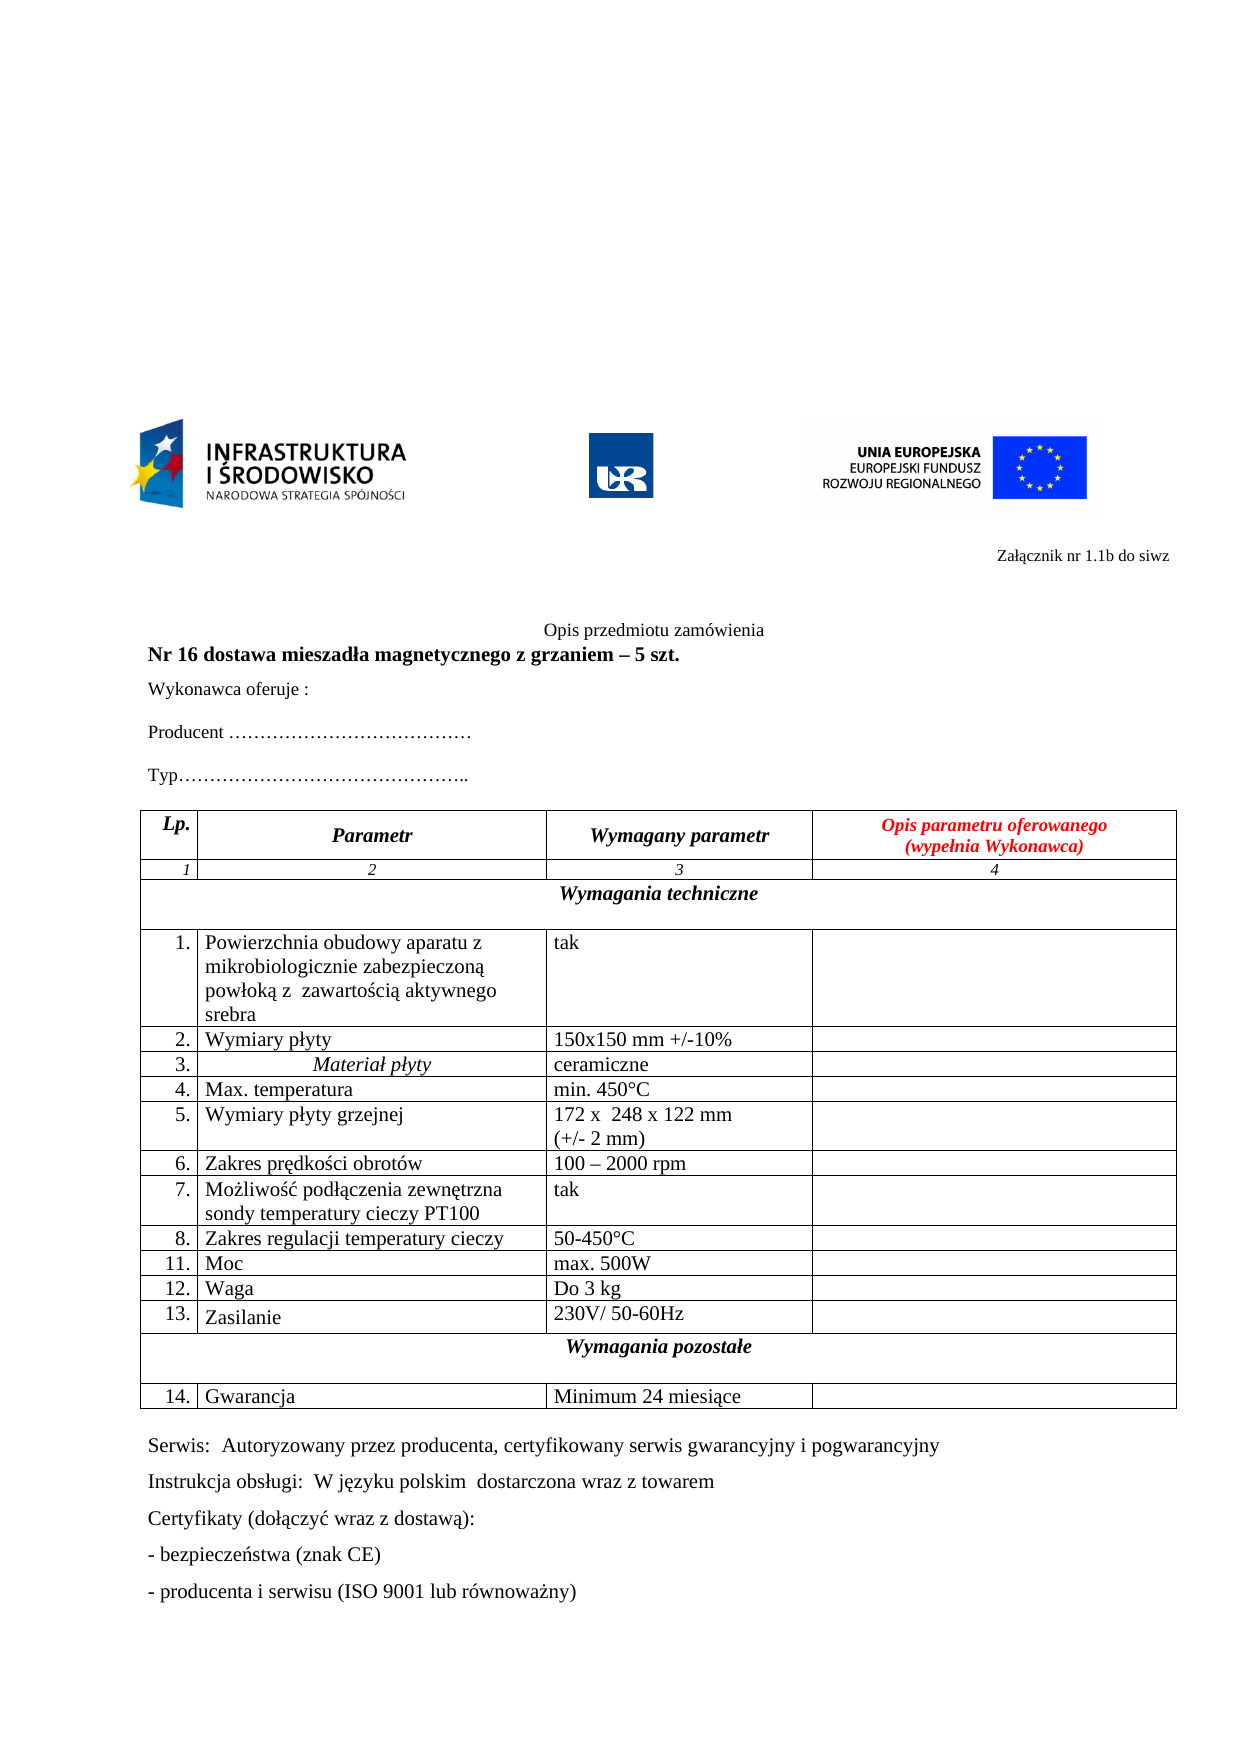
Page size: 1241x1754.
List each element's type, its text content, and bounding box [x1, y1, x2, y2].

text Załącznik nr 1.1b do siwz [148, 545, 1169, 564]
table_cell 14. [141, 1384, 197, 1408]
table_cell Minimum 24 miesiące [547, 1384, 812, 1408]
text - producenta i serwisu (ISO 9001 lub równoważny) [148, 1579, 1169, 1603]
table_cell [813, 1077, 1176, 1101]
table_cell [813, 1102, 1176, 1150]
table_cell min. 450°C [547, 1077, 812, 1101]
table_cell 3. [141, 1052, 197, 1076]
table_cell 50-450°C [547, 1226, 812, 1250]
table_cell Wymiary płyty [198, 1027, 546, 1051]
table_cell 4. [141, 1077, 197, 1101]
table_cell Gwarancja [198, 1384, 546, 1408]
table_cell [813, 1251, 1176, 1275]
text Certyfikaty (dołączyć wraz z dostawą): [148, 1506, 1169, 1530]
text Serwis: Autoryzowany przez producenta, certyfikowany serwis gwarancyjny i pogwarancyjny [148, 1433, 1169, 1457]
table_cell 230V/ 50-60Hz [547, 1301, 812, 1333]
table_header Parametr [198, 811, 546, 859]
table_cell [813, 1176, 1176, 1224]
table_cell 8. [141, 1226, 197, 1250]
table_cell tak [547, 1176, 812, 1224]
table_cell Wymagania pozostałe [141, 1334, 1176, 1382]
table_cell Materiał płyty [198, 1052, 546, 1076]
table_cell 6. [141, 1151, 197, 1175]
table_cell 3 [547, 860, 812, 879]
table_cell Do 3 kg [547, 1276, 812, 1300]
table_header Opis parametru oferowanego (wypełnia Wykonawca) [813, 811, 1176, 859]
table_cell 11. [141, 1251, 197, 1275]
table_header Lp. [141, 811, 197, 859]
table_cell 1 [141, 860, 197, 879]
table_cell Wymagania techniczne [141, 880, 1176, 928]
table_cell [813, 1151, 1176, 1175]
table_cell Zakres regulacji temperatury cieczy [198, 1226, 546, 1250]
table_cell Wymiary płyty grzejnej [198, 1102, 546, 1150]
table_cell 4 [813, 860, 1176, 879]
table_cell 172 x 248 x 122 mm (+/- 2 mm) [547, 1102, 812, 1150]
title Nr 16 dostawa mieszadła magnetycznego z grzaniem – 5 szt. [148, 642, 1169, 666]
picture [589, 433, 654, 498]
text - bezpieczeństwa (znak CE) [148, 1542, 1169, 1566]
table_cell [813, 1027, 1176, 1051]
table_cell ceramiczne [547, 1052, 812, 1076]
text Wykonawca oferuje : [148, 678, 1169, 700]
table_cell 2 [198, 860, 546, 879]
table_cell 100 – 2000 rpm [547, 1151, 812, 1175]
table_header Wymagany parametr [547, 811, 812, 859]
table_cell 7. [141, 1176, 197, 1224]
table_cell Zakres prędkości obrotów [198, 1151, 546, 1175]
table_cell [813, 1301, 1176, 1333]
picture [84, 374, 450, 552]
table_cell 150x150 mm +/-10% [547, 1027, 812, 1051]
table_cell [813, 1226, 1176, 1250]
text Producent ………………………………… [148, 721, 1169, 743]
table_cell Powierzchnia obudowy aparatu z mikrobiologicznie zabezpieczoną powłoką z zawartością aktywnego srebra [198, 930, 546, 1026]
table_cell 1. [141, 930, 197, 1026]
table_cell [813, 1276, 1176, 1300]
table_cell 12. [141, 1276, 197, 1300]
table_cell Możliwość podłączenia zewnętrzna sondy temperatury cieczy PT100 [198, 1176, 546, 1224]
picture [804, 416, 1105, 519]
table_cell 2. [141, 1027, 197, 1051]
table_cell [813, 930, 1176, 1026]
table_cell [813, 1052, 1176, 1076]
text Opis przedmiotu zamówienia [148, 613, 1160, 642]
table_cell 5. [141, 1102, 197, 1150]
table_cell max. 500W [547, 1251, 812, 1275]
text Typ……………………………………….. [148, 764, 1169, 786]
table_cell Waga [198, 1276, 546, 1300]
table_cell Max. temperatura [198, 1077, 546, 1101]
table_cell [813, 1384, 1176, 1408]
table_cell tak [547, 930, 812, 1026]
table_cell Zasilanie [198, 1301, 546, 1333]
table_cell Moc [198, 1251, 546, 1275]
table_cell 13. [141, 1301, 197, 1333]
text Instrukcja obsługi: W języku polskim dostarczona wraz z towarem [148, 1469, 1169, 1493]
